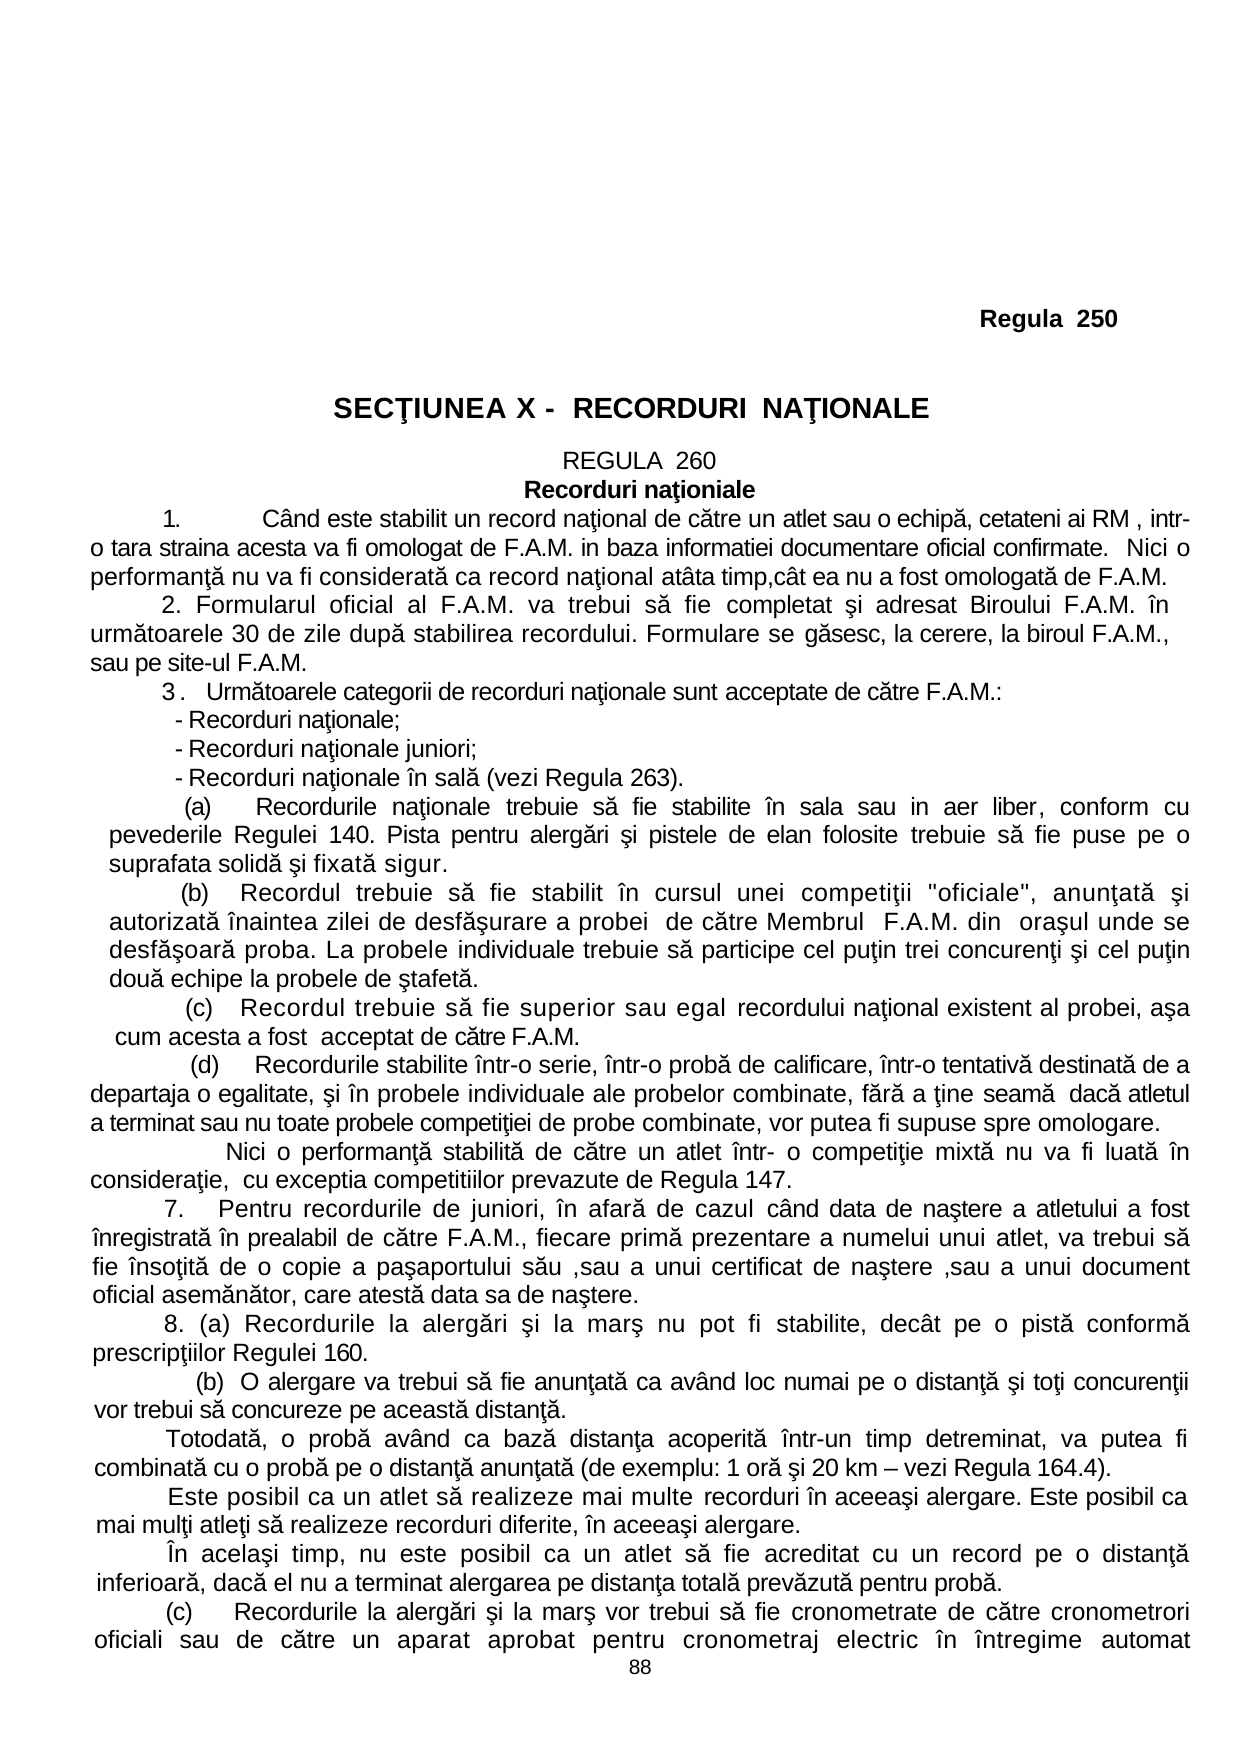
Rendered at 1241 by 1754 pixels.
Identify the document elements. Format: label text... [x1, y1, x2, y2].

text 3 . Următoarele categorii de recorduri naţionale sunt acceptate de către F.A.M.: [90, 677, 1190, 705]
text (b) O alergare va trebui să fie anunţată ca având loc numai pe o distanţă şi toţi concurenţii vor trebui să concureze pe această distanţă. [94, 1367, 1190, 1424]
list Recorduri naţionale; [174, 705, 1190, 734]
text 2. Formularul oficial al F.A.M. va trebui să fie completat şi adresat Biroului F.A.M. în următoarele 30 de zile după stabilirea recordului. Formulare se găsesc, la cerere, la biroul F.A.M., sau pe site-ul F.A.M. [90, 590, 1169, 677]
text Nici o performanţă stabilită de către un atlet într- o competiţie mixtă nu va fi luată în consideraţie, cu exceptia competitiilor prevazute de Regula 147. [90, 1137, 1190, 1194]
text Regula 250 [91, 304, 1190, 333]
text (c) Recordul trebuie să fie superior sau egal recordului naţional existent al probei, aşa cum acesta a fost acceptat de către F.A.M. [114, 993, 1190, 1050]
list (a) Recordurile la alergări şi la marş nu pot fi stabilite, decât pe o pistă conformă prescripţiilor Regulei 160. [92, 1309, 1190, 1367]
text (a) Recordurile naţionale trebuie să fie stabilite în sala sau in aer liber, conform cu pevederile Regulei 140. Pista pentru alergări şi pistele de elan folosite trebuie să fie puse pe o suprafata solidă şi fixată sigur. [109, 792, 1190, 878]
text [94, 1597, 1190, 1654]
text SECŢIUNEA X - RECORDURI NAŢIONALE [90, 391, 1190, 425]
text Este posibil ca un atlet să realizeze mai multe recorduri în aceeaşi alergare. Este posibil ca mai mulţi atleţi să realizeze recorduri diferite, în aceeaşi alergare. [96, 1482, 1188, 1539]
list Pentru recordurile de juniori, în afară de cazul când data de naştere a atletului a fost înregistrată în prealabil de către F.A.M., fiecare primă prezentare a numelui unui atlet, va trebui să fie însoţită de o copie a paşaportului său ,sau a unui certificat de naştere ,sau a unui document oficial asemănător, care atestă data sa de naştere. [92, 1194, 1190, 1309]
text Totodată, o probă având ca bază distanţa acoperită într-un timp detreminat, va putea fi combinată cu o probă pe o distanţă anunţată (de exemplu: 1 oră şi – vezi Regula 164.4). [94, 1424, 1188, 1482]
text REGULA 260 [90, 446, 1189, 475]
text Recorduri naţioniale [90, 475, 1190, 504]
text (b) Recordul trebuie să fie stabilit în cursul unei competiţii "oficiale", anunţată şi autorizată înaintea zilei de desfăşurare a probei de către Membrul F.A.M. din oraşul unde se desfăşoară proba. La probele individuale trebuie să participe cel puţin trei concurenţi şi cel puţin două echipe la probele de ştafetă. [109, 878, 1190, 993]
list Recorduri naţionale în sală (vezi Regula 263). [174, 763, 1190, 792]
text În acelaşi timp, nu este posibil ca un atlet să fie acreditat cu un record pe o distanţă inferioară, dacă el nu a terminat alergarea pe distanţa totală prevăzută pentru probă. [96, 1539, 1189, 1597]
text (d) Recordurile stabilite într-o serie, într-o probă de calificare, într-o tentativă destinată de a departaja o egalitate, şi în probele individuale ale probelor combinate, fără a ţine seamă dacă atletul a terminat sau nu toate probele competiţiei de probe combinate, vor putea fi supuse spre omologare. [90, 1050, 1190, 1137]
text 1. Când este stabilit un record naţional de către un atlet sau o echipă, cetateni ai RM , intr-o tara straina acesta va fi omologat de F.A.M. in baza informatiei documentare oficial confirmate. Nici o performanţă nu va fi considerată ca record naţional atâta timp,cât ea nu a fost omologată de F.A.M. [90, 504, 1190, 590]
list Recorduri naţionale juniori; [174, 734, 1190, 763]
